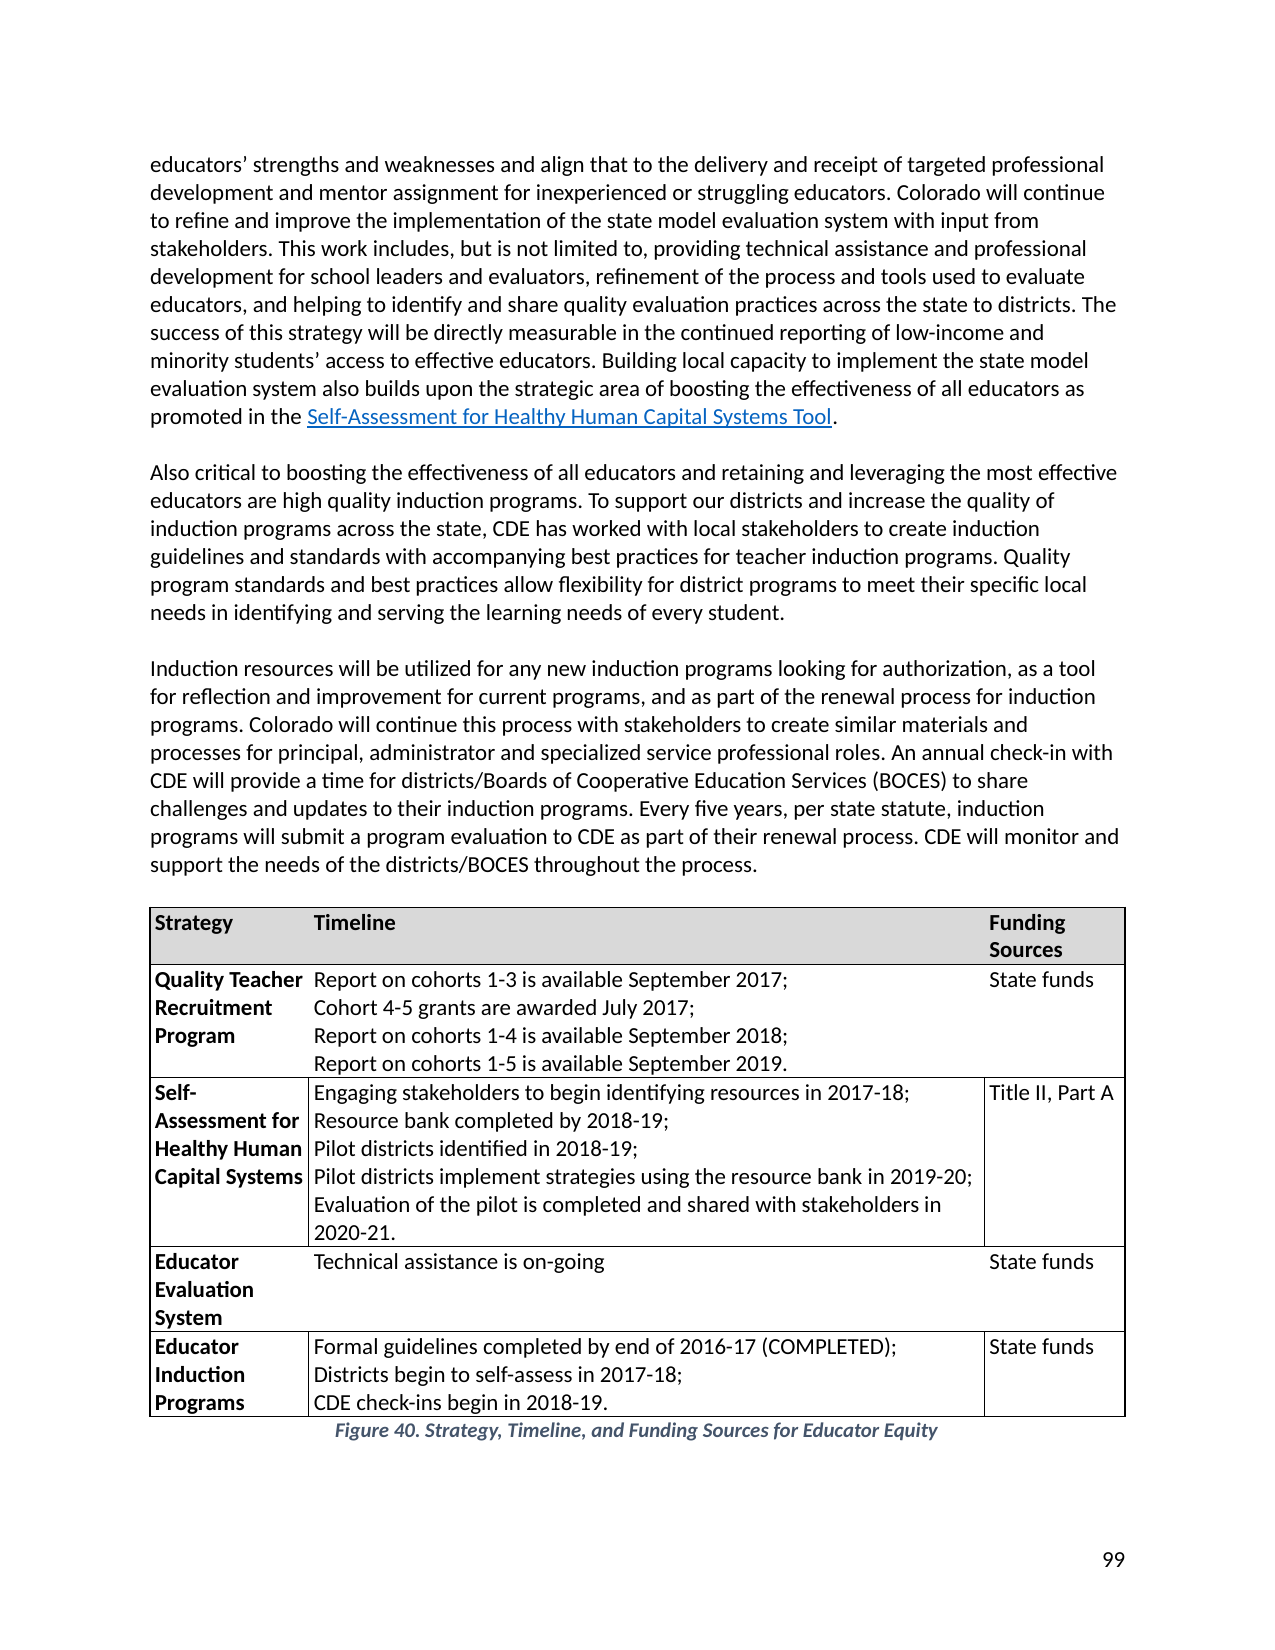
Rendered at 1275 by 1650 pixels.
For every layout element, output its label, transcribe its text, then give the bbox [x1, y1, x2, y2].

table_cell State funds [985, 1247, 1124, 1331]
text Induction resources will be utilized for any new induction programs looking for authorization, as a tool for reflection and improvement for current programs, and as part of the renewal process for induction programs. Colorado will continue this process with stakeholders to create similar materials and processes for principal, administrator and specialized service professional roles. An annual check-in with CDE will provide a time for districts/Boards of Cooperative Education Services (BOCES) to share challenges and updates to their induction programs. Every five years, per state statute, induction programs will submit a program evaluation to CDE as part of their renewal process. CDE will monitor and support the needs of the districts/BOCES throughout the process. [150, 654, 1125, 878]
table_cell Engaging stakeholders to begin identifying resources in 2017-18; Resource bank completed by 2018-19; Pilot districts identified in 2018-19; Pilot districts implement strategies using the resource bank in 2019-20; Evaluation of the pilot is completed and shared with stakeholders in 2020-21. [309, 1078, 984, 1246]
table_cell Educator Induction Programs [151, 1332, 308, 1416]
table_cell Title II, Part A [985, 1078, 1124, 1246]
table_cell Educator Evaluation System [151, 1247, 309, 1331]
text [150, 150, 1125, 430]
table_cell State funds [985, 1332, 1124, 1416]
table_cell Report on cohorts 1-3 is available September 2017; Cohort 4-5 grants are awarded July 2017; Report on cohorts 1-4 is available September 2018; Report on cohorts 1-5 is available September 2019. [309, 965, 985, 1077]
table_cell Formal guidelines completed by end of 2016-17 (COMPLETED); Districts begin to self-assess in 2017-18; CDE check-ins begin in 2018-19. [309, 1332, 984, 1416]
table_header Timeline [309, 908, 985, 964]
table_header Strategy [151, 908, 309, 964]
table_cell Self-Assessment for Healthy Human Capital Systems [151, 1078, 308, 1246]
table_cell Technical assistance is on-going [309, 1247, 985, 1331]
table_cell Quality Teacher Recruitment Program [151, 965, 309, 1077]
text Figure 40. Strategy, Timeline, and Funding Sources for Educator Equity [150, 1417, 1125, 1443]
table_cell State funds [985, 965, 1124, 1077]
table_header Funding Sources [985, 908, 1124, 964]
text Also critical to boosting the effectiveness of all educators and retaining and leveraging the most effective educators are high quality induction programs. To support our districts and increase the quality of induction programs across the state, CDE has worked with local stakeholders to create induction guidelines and standards with accompanying best practices for teacher induction programs. Quality program standards and best practices allow flexibility for district programs to meet their specific local needs in identifying and serving the learning needs of every student. [150, 458, 1125, 626]
